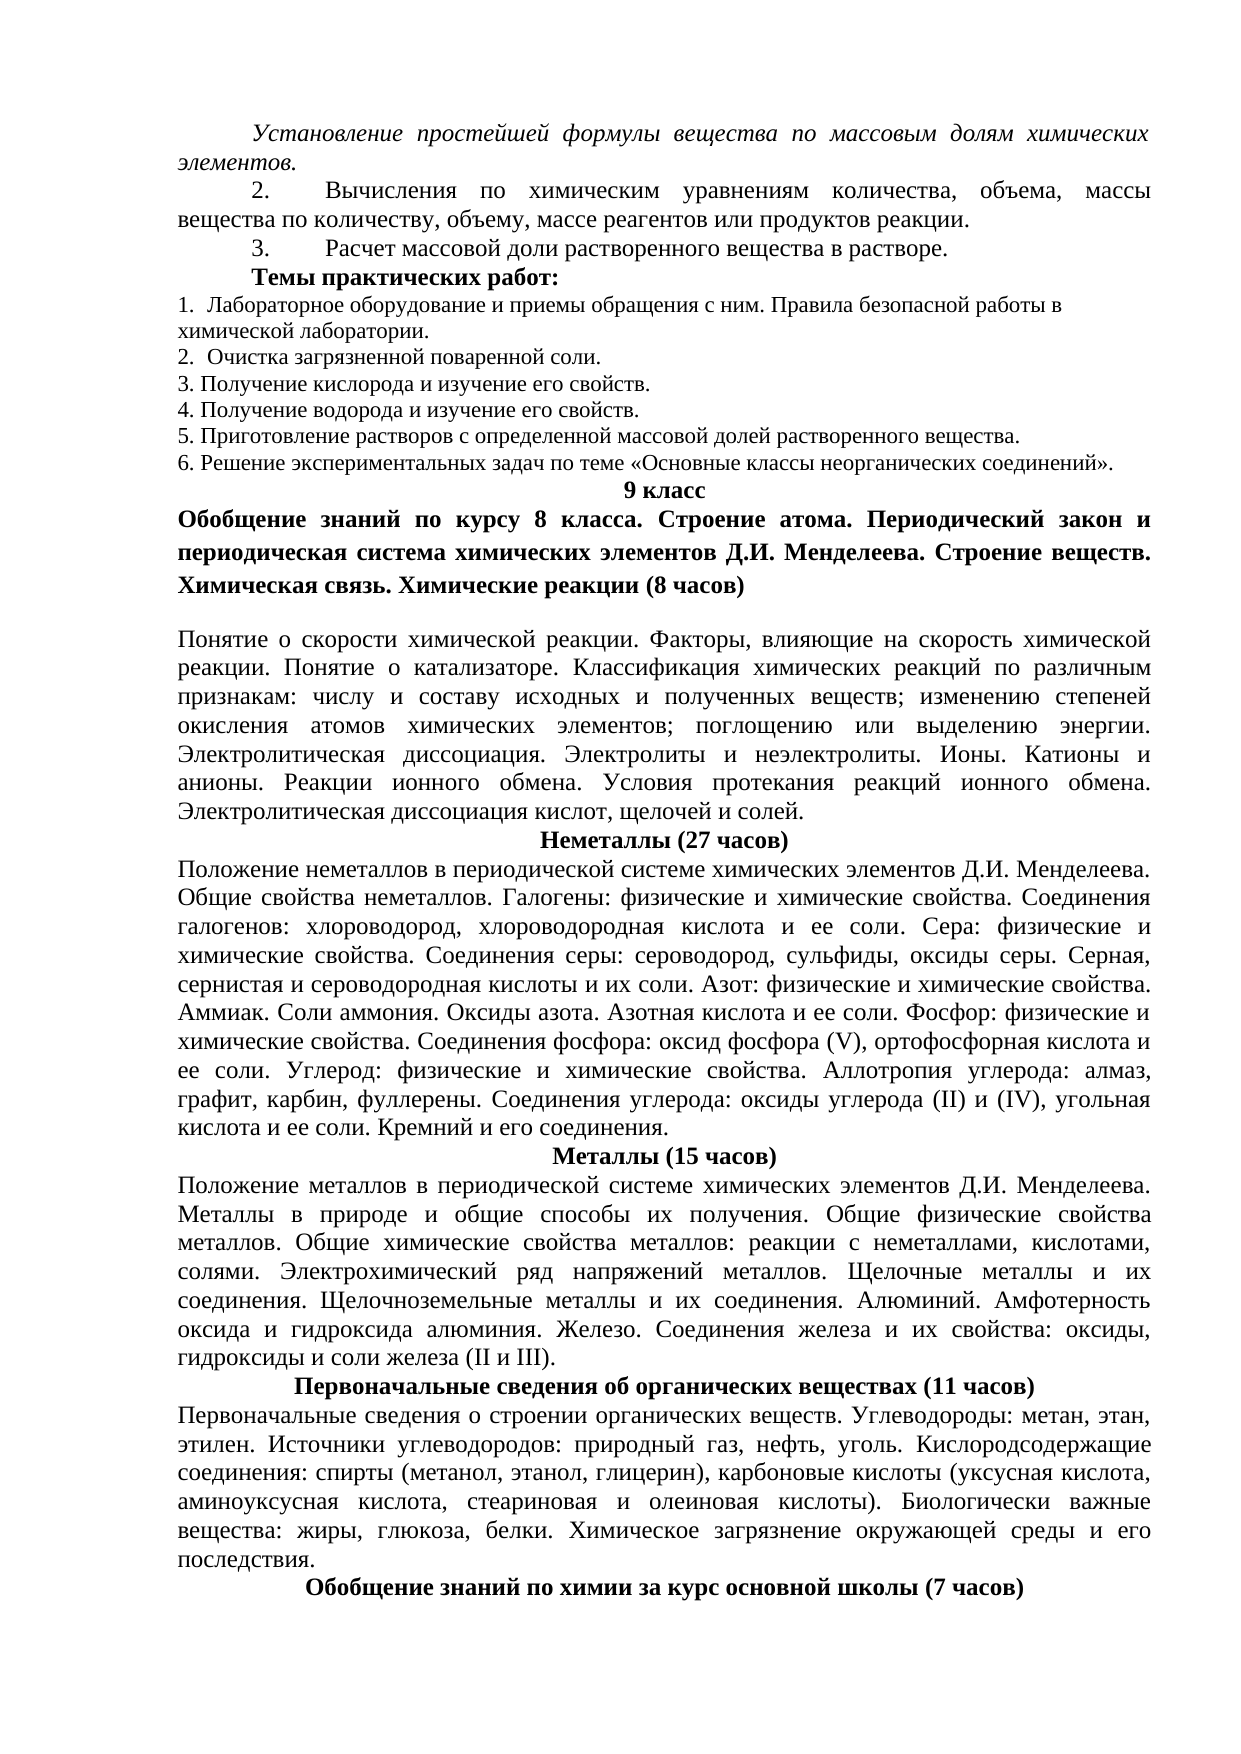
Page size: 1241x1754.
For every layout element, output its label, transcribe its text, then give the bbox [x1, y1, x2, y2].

text Первоначальные сведения о строении органических веществ. Углеводороды: метан, этан, этилен. Источники углеводородов: природный газ, нефть, уголь. Кислородсодержащие соединения: спирты (метанол, этанол, глицерин), карбоновые кислоты (уксусная кислота, аминоуксусная кислота, стеариновая и олеиновая кислоты). Биологически важные вещества: жиры, глюкоза, белки. Химическое загрязнение окружающей среды и его последствия. [177, 1400, 1152, 1572]
text Неметаллы (27 часов) [177, 825, 1152, 854]
text Темы практических работ: [177, 262, 1152, 291]
text 6. Решение экспериментальных задач по теме «Основные классы неорганических соединений». [177, 449, 1152, 475]
text Первоначальные сведения об органических веществах (11 часов) [177, 1371, 1152, 1400]
text Понятие о скорости химической реакции. Факторы, влияющие на скорость химической реакции. Понятие о катализаторе. Классификация химических реакций по различным признакам: числу и составу исходных и полученных веществ; изменению степеней окисления атомов химических элементов; поглощению или выделению энергии. Электролитическая диссоциация. Электролиты и неэлектролиты. Ионы. Катионы и анионы. Реакции ионного обмена. Условия протекания реакций ионного обмена. Электролитическая диссоциация кислот, щелочей и солей. [177, 624, 1152, 825]
text Положение металлов в периодической системе химических элементов Д.И. Менделеева. Металлы в природе и общие способы их получения. Общие физические свойства металлов. Общие химические свойства металлов: реакции с неметаллами, кислотами, солями. Электрохимический ряд напряжений металлов. Щелочные металлы и их соединения. Щелочноземельные металлы и их соединения. Алюминий. Амфотерность оксида и гидроксида алюминия. Железо. Соединения железа и их свойства: оксиды, гидроксиды и соли железа (II и III). [177, 1170, 1152, 1371]
list Лабораторное оборудование и приемы обращения с ним. Правила безопасной работы в химической лаборатории. [177, 291, 1152, 343]
text Положение неметаллов в периодической системе химических элементов Д.И. Менделеева. Общие свойства неметаллов. Галогены: физические и химические свойства. Соединения галогенов: хлороводород, хлороводородная кислота и ее соли. Сера: физические и химические свойства. Соединения серы: сероводород, сульфиды, оксиды серы. Серная, сернистая и сероводородная кислоты и их соли. Азот: физические и химические свойства. Аммиак. Соли аммония. Оксиды азота. Азотная кислота и ее соли. Фосфор: физические и химические свойства. Соединения фосфора: оксид фосфора (V), ортофосфорная кислота и ее соли. Углерод: физические и химические свойства. Аллотропия углерода: алмаз, графит, карбин, фуллерены. Соединения углерода: оксиды углерода (II) и (IV), угольная кислота и ее соли. Кремний и его соединения. [177, 854, 1152, 1141]
text 3. Получение кислорода и изучение его свойств. [177, 370, 1152, 396]
list Очистка загрязненной поваренной соли. [177, 343, 1152, 370]
text 5. Приготовление растворов с определенной массовой долей растворенного вещества. [177, 422, 1152, 449]
text Обобщение знаний по курсу 8 класса. Строение атома. Периодический закон и периодическая система химических элементов Д.И. Менделеева. Строение веществ. Химическая связь. Химические реакции (8 часов) [177, 504, 1152, 599]
list Расчет массовой доли растворенного вещества в растворе. [177, 233, 1152, 262]
text 4. Получение водорода и изучение его свойств. [177, 396, 1152, 422]
text Установление простейшей формулы вещества по массовым долям химических элементов. [177, 118, 1152, 176]
text 9 класс [177, 475, 1152, 504]
text Обобщение знаний по химии за курс основной школы (7 часов) [177, 1572, 1152, 1601]
list Вычисления по химическим уравнениям количества, объема, массы вещества по количеству, объему, массе реагентов или продуктов реакции. [177, 176, 1152, 233]
text Металлы (15 часов) [177, 1141, 1152, 1170]
